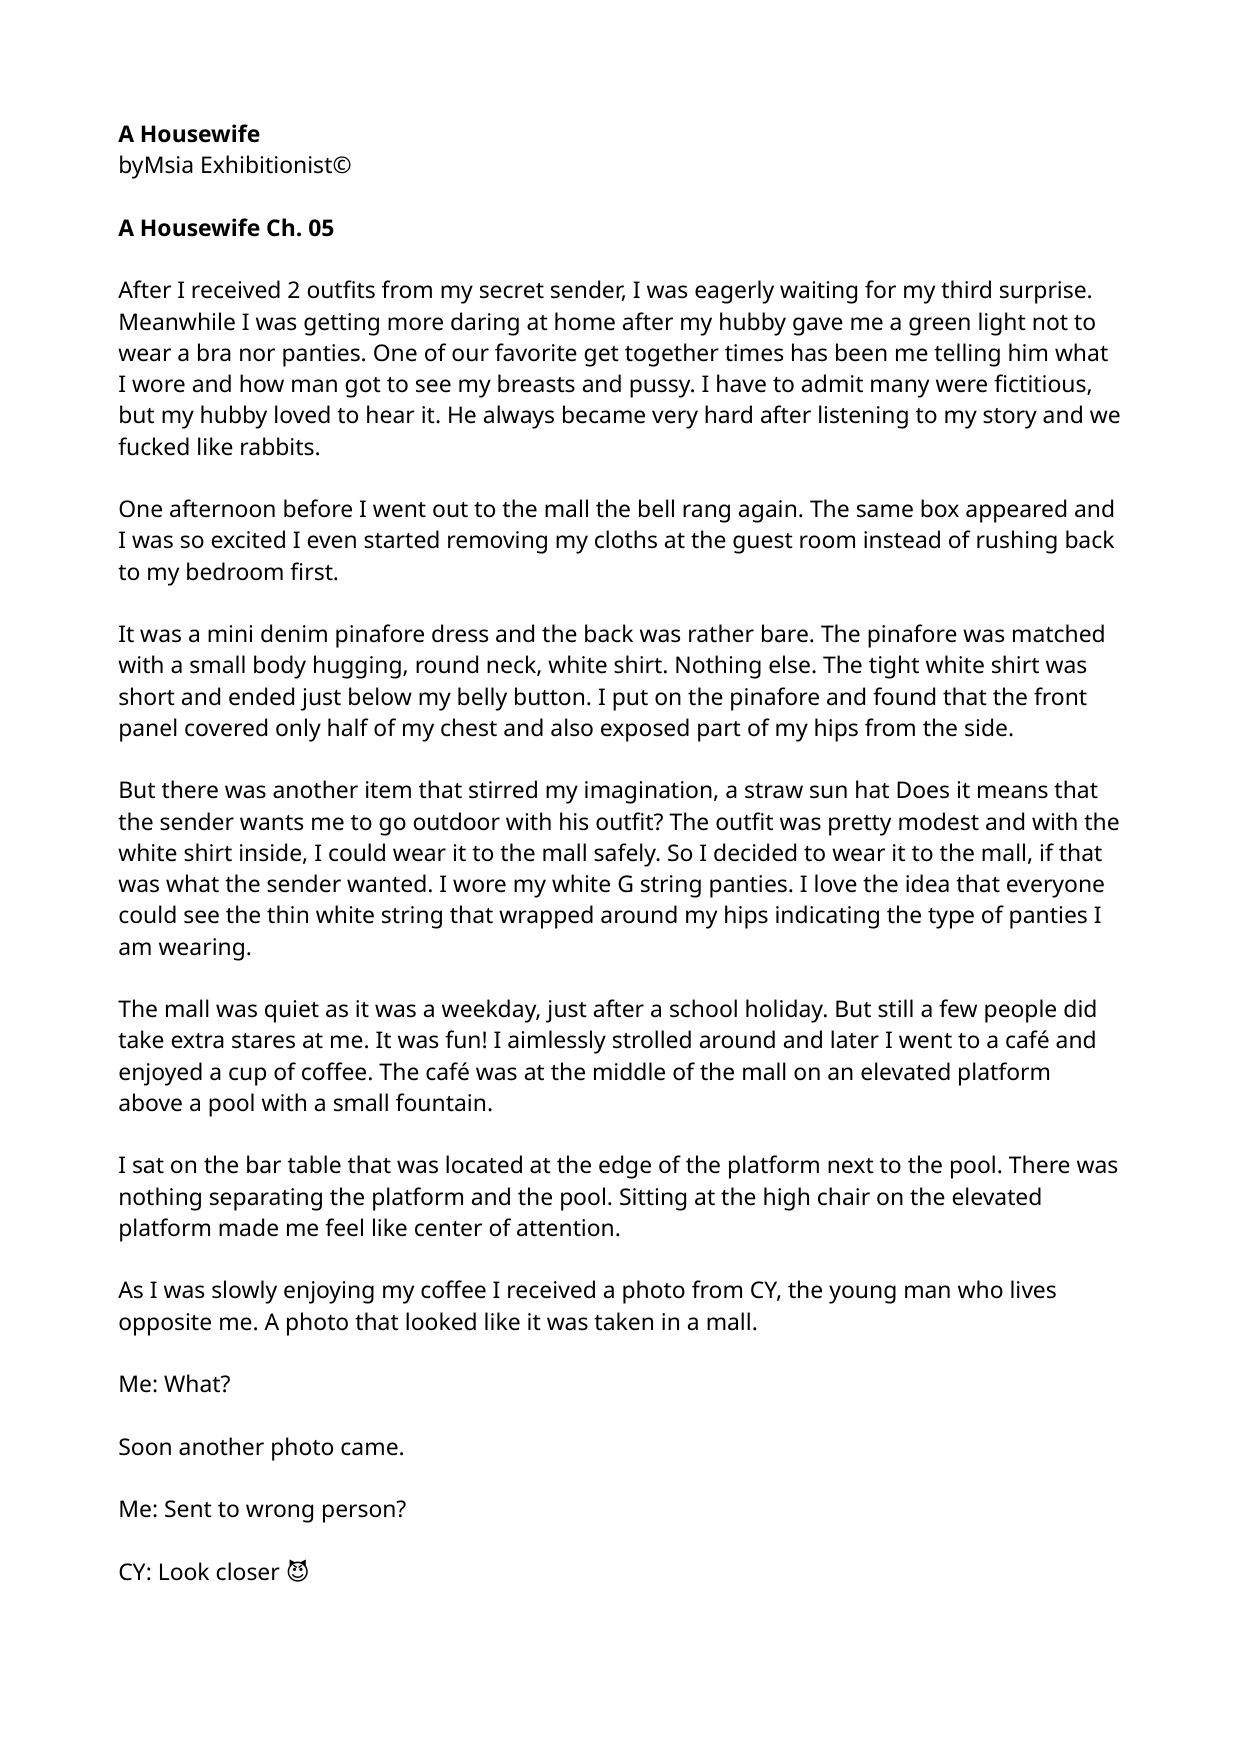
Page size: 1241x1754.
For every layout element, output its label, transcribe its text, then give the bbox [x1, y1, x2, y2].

text A Housewife [118, 118, 1122, 149]
text byMsia Exhibitionist© [118, 149, 1122, 181]
text A Housewife Ch. 05 [118, 212, 1122, 243]
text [118, 243, 1122, 1618]
